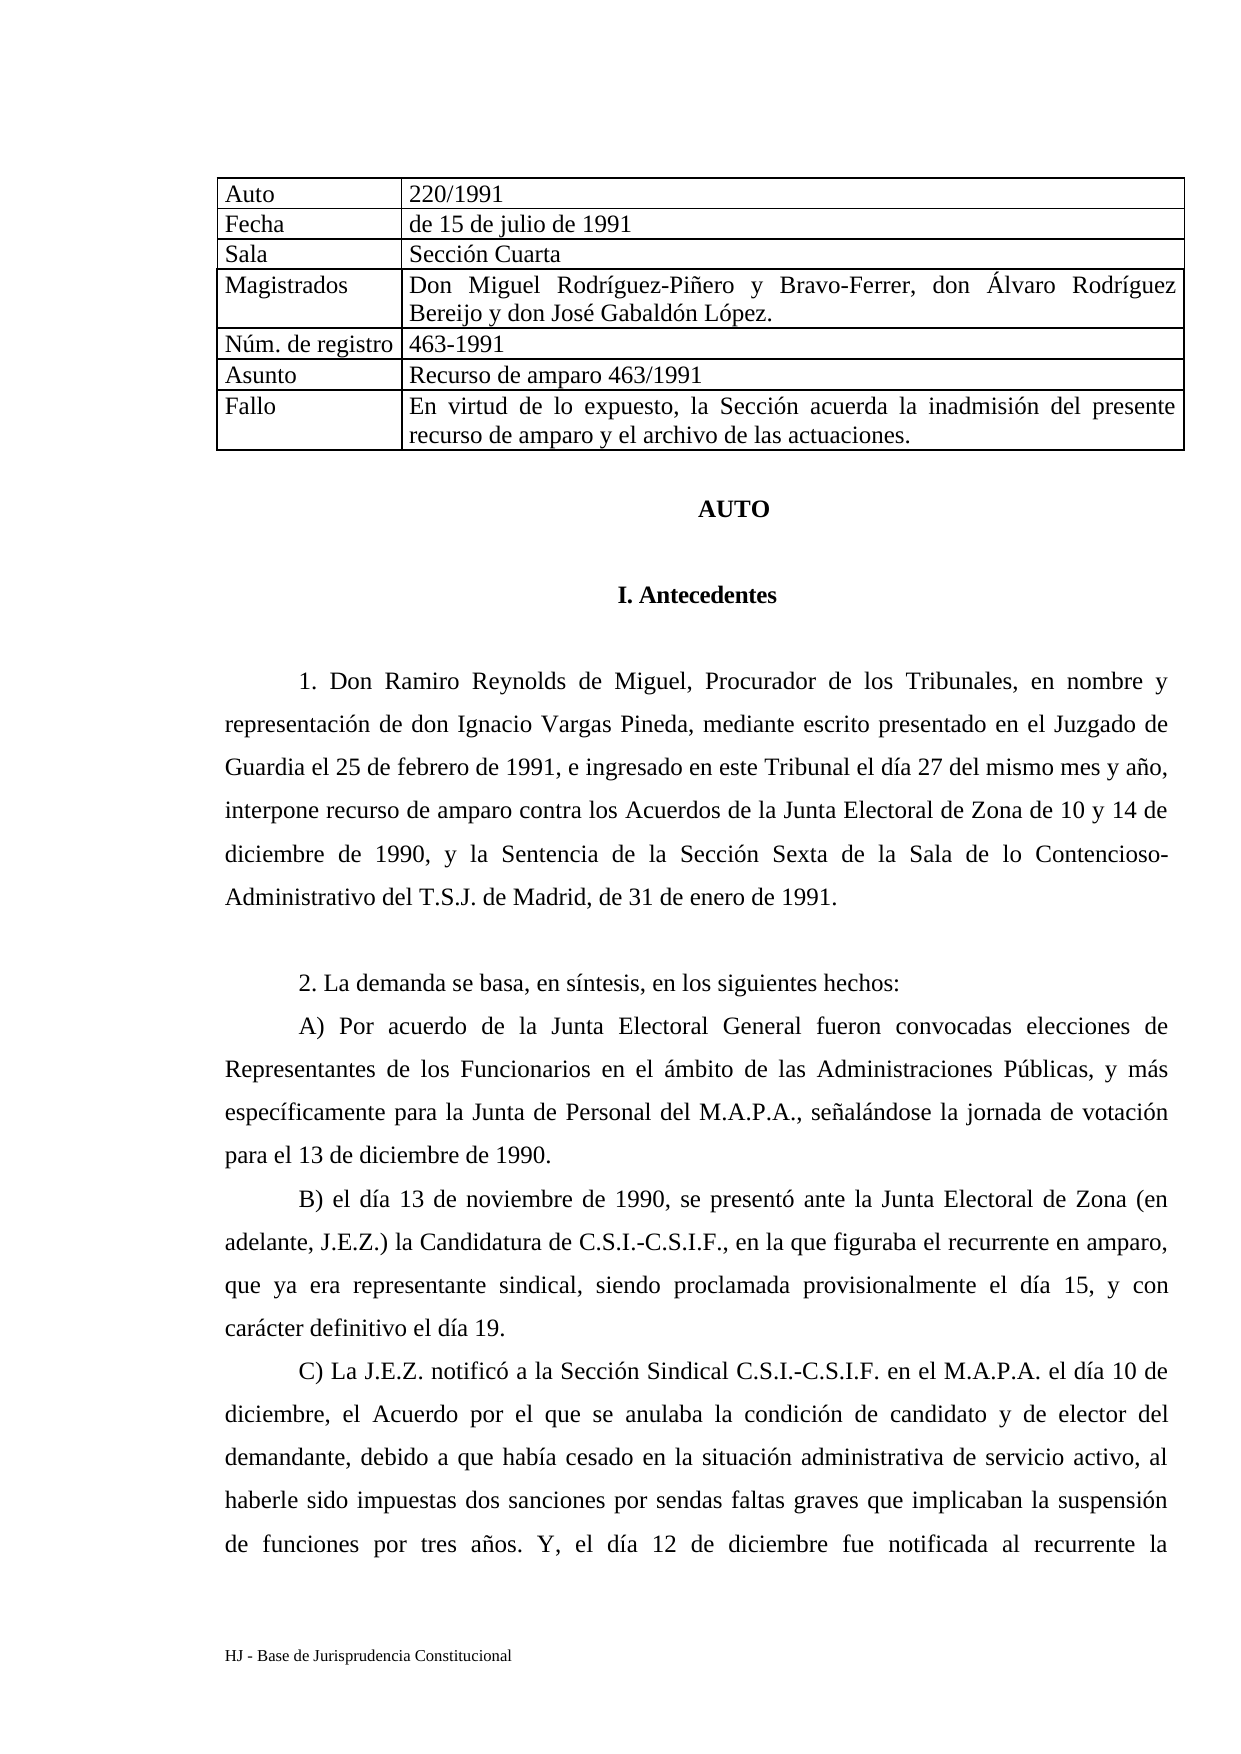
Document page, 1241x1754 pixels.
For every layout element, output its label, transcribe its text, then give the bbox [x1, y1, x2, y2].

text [224, 1356, 1169, 1557]
table_cell Sección Cuarta [402, 240, 1184, 268]
table_cell En virtud de lo expuesto, la Sección acuerda la inadmisión del presente recurso de amparo y el archivo de las actuaciones. [403, 391, 1183, 448]
table_cell 463-1991 [403, 329, 1183, 358]
table_cell Núm. de registro [218, 329, 401, 358]
text A) Por acuerdo de la Junta Electoral General fueron convocadas elecciones de Representantes de los Funcionarios en el ámbito de las Administraciones Públicas, y más específicamente para la Junta de Personal del M.A.P.A., señalándose la jornada de votación para el 13 de diciembre de 1990. [224, 1011, 1169, 1169]
text 2. La demanda se basa, en síntesis, en los siguientes hechos: [224, 968, 1169, 997]
table_cell Don Miguel Rodríguez-Piñero y Bravo-Ferrer, don Álvaro Rodríguez Bereijo y don José Gabaldón López. [403, 270, 1183, 327]
table_cell Recurso de amparo 463/1991 [403, 360, 1183, 389]
table_header Auto [218, 179, 401, 207]
text I. Antecedentes [224, 580, 1169, 609]
table_cell de 15 de julio de 1991 [402, 209, 1184, 238]
text B) el día 13 de noviembre de 1990, se presentó ante la Junta Electoral de Zona (en adelante, J.E.Z.) la Candidatura de C.S.I.-C.S.I.F., en la que figuraba el recurrente en amparo, que ya era representante sindical, siendo proclamada provisionalmente el día 15, y con carácter definitivo el día 19. [224, 1184, 1169, 1342]
text AUTO [224, 494, 1169, 522]
table_cell Asunto [218, 360, 401, 389]
table_cell Fallo [218, 391, 401, 448]
table_cell Magistrados [218, 270, 401, 327]
text 1. Don Ramiro Reynolds de Miguel, Procurador de los Tribunales, en nombre y representación de don Ignacio Vargas Pineda, mediante escrito presentado en el Juzgado de Guardia el 25 de febrero de 1991, e ingresado en este Tribunal el día 27 del mismo mes y año, interpone recurso de amparo contra los Acuerdos de la Junta Electoral de Zona de 10 y 14 de diciembre de 1990, y la Sentencia de la Sección Sexta de la Sala de lo Contencioso- Administrativo del T.S.J. de Madrid, de 31 de enero de 1991. [224, 666, 1169, 911]
table_cell Sala [218, 240, 401, 268]
table_header 220/1991 [402, 179, 1184, 207]
table_cell Fecha [218, 209, 401, 238]
